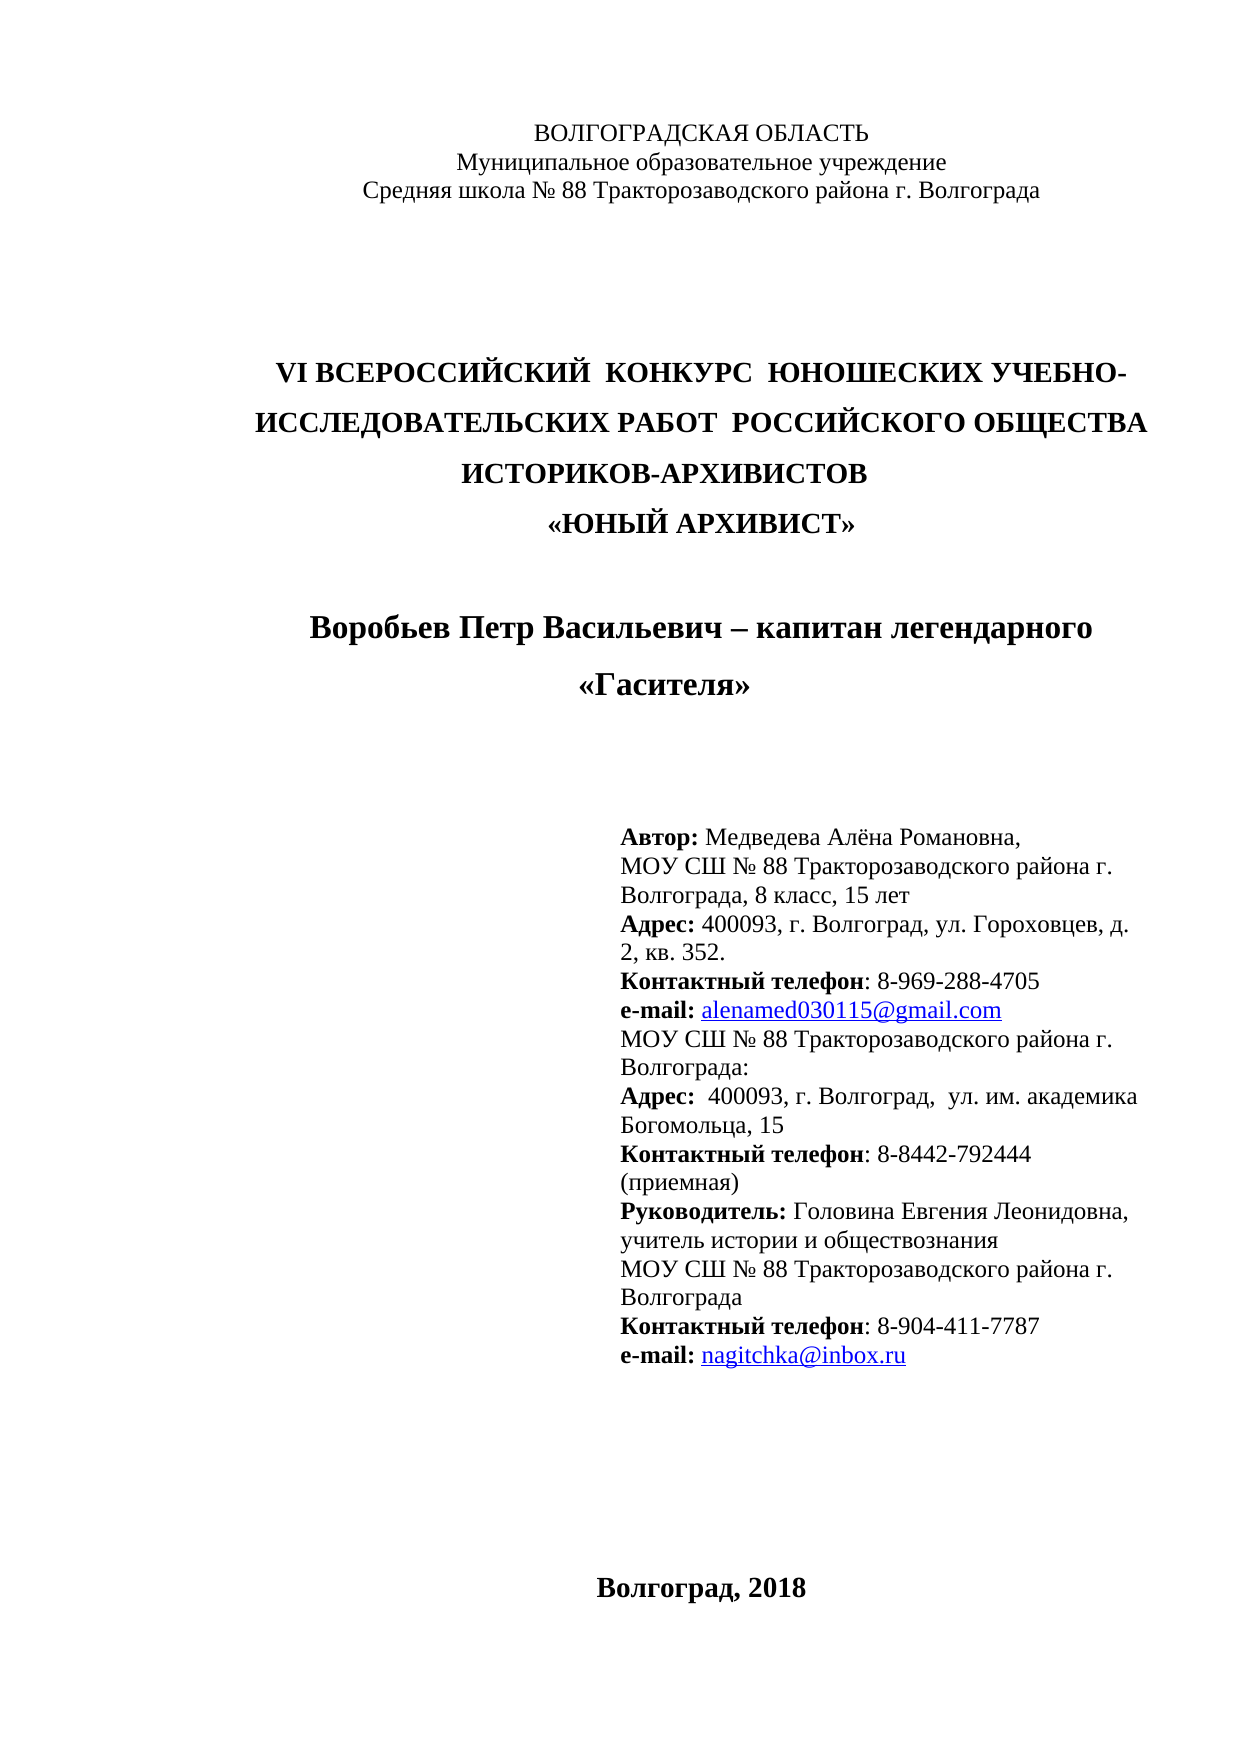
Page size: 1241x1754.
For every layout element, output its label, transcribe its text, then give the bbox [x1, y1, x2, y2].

text МОУ СШ № 88 Тракторозаводского района г. Волгограда, 8 класс, 15 лет [620, 851, 1152, 909]
text Адрес: 400093, г. Волгоград, ул. им. академика Богомольца, 15 [620, 1081, 1152, 1139]
text Контактный телефон: 8-969-288-4705 [620, 966, 1152, 995]
text МОУ СШ № 88 Тракторозаводского района г. Волгограда: [620, 1024, 1152, 1081]
text e-mail: alenamed030115@gmail.com [620, 995, 1152, 1024]
text Средняя школа № 88 Тракторозаводского района г. Волгограда [177, 176, 1152, 204]
text Автор: Медведева Алёна Романовна, [620, 822, 1152, 851]
text «ЮНЫЙ АРХИВИСТ» [177, 506, 1152, 540]
text ИССЛЕДОВАТЕЛЬСКИХ РАБОТ РОССИЙСКОГО ОБЩЕСТВА ИСТОРИКОВ-АРХИВИСТОВ [177, 406, 1152, 489]
text Волгоград, 2018 [177, 1570, 1152, 1603]
text ВОЛГОГРАДСКАЯ ОБЛАСТЬ [177, 118, 1152, 147]
text Руководитель: Головина Евгения Леонидовна, [620, 1196, 1152, 1225]
text Контактный телефон: 8-8442-792444 (приемная) [620, 1139, 1152, 1196]
text Контактный телефон: 8-904-411-7787 [620, 1311, 1152, 1340]
text Адрес: 400093, г. Волгоград, ул. Гороховцев, д. 2, кв. 352. [620, 909, 1152, 966]
text МОУ СШ № 88 Тракторозаводского района г. Волгограда [620, 1254, 1152, 1311]
text e-mail: nagitchka@inbox.ru [620, 1340, 1152, 1369]
text Воробьев Петр Васильевич – капитан легендарного «Гасителя» [177, 607, 1152, 703]
text VI ВСЕРОССИЙСКИЙ КОНКУРС ЮНОШЕСКИХ УЧЕБНО- [177, 355, 1152, 389]
text учитель истории и обществознания [620, 1225, 1152, 1254]
text Муниципальное образовательное учреждение [177, 147, 1152, 176]
